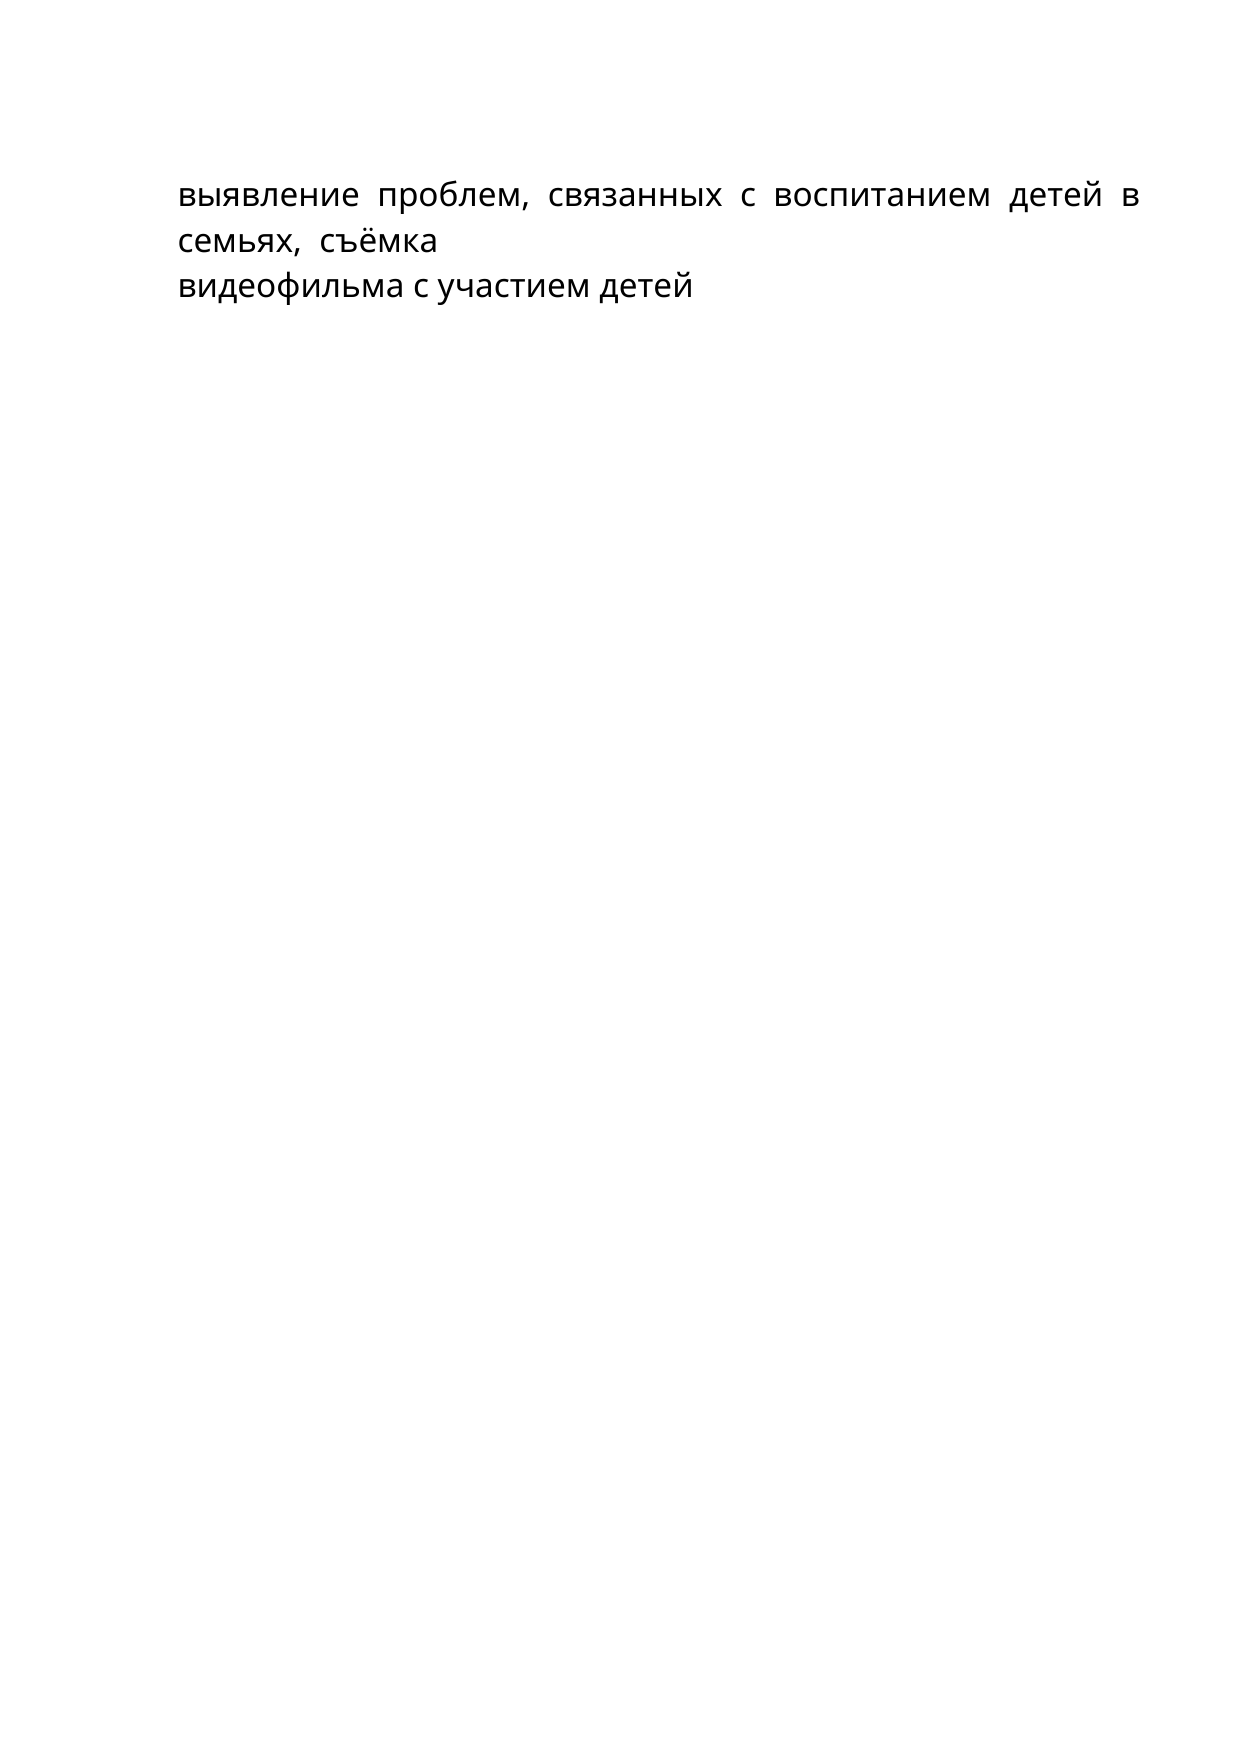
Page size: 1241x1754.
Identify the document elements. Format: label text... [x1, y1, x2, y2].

text выявление проблем, связанных с воспитанием детей в семьях, съёмка [177, 171, 1152, 262]
text видеофильма с участием детей [177, 262, 1152, 307]
